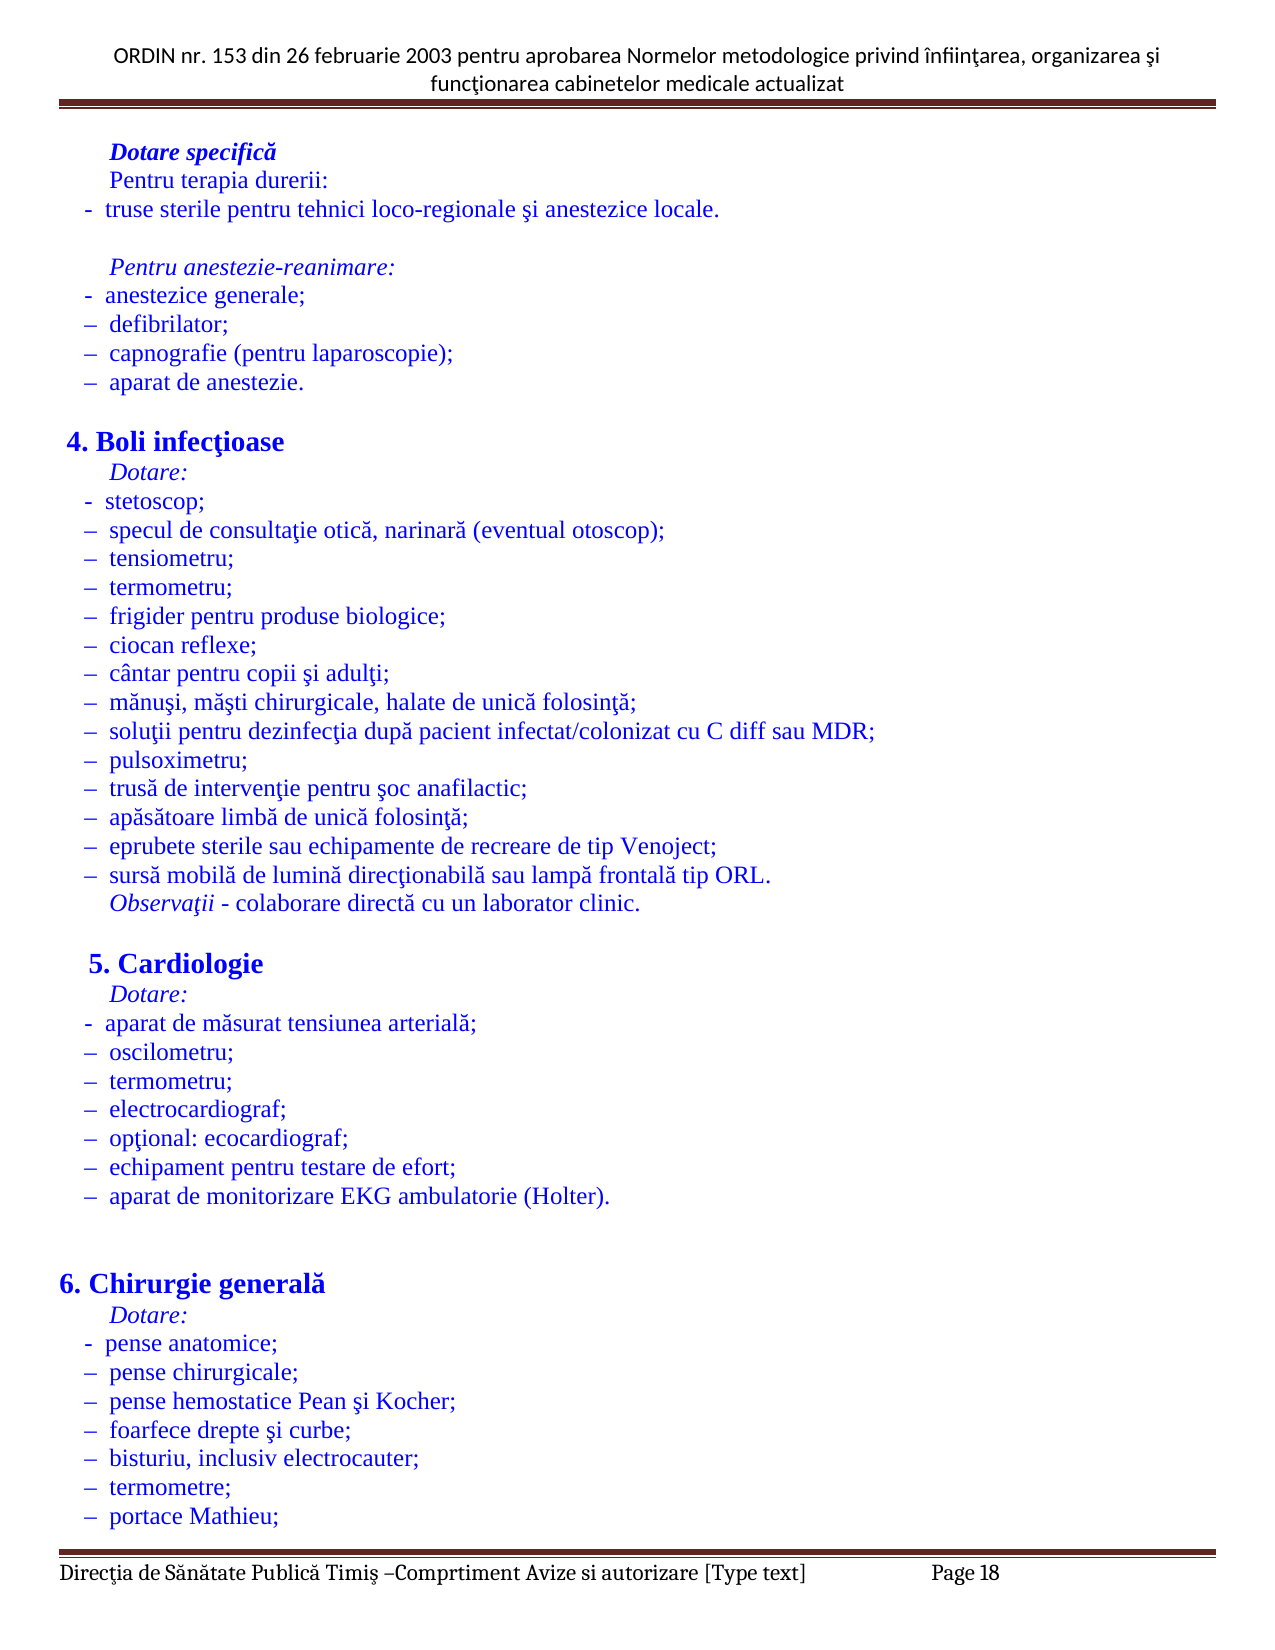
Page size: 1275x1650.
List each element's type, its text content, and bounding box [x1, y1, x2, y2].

text Dotare: [59, 979, 1216, 1008]
text – pense hemostatice Pean şi Kocher; [59, 1386, 1216, 1415]
text Pentru terapia durerii: [59, 166, 1216, 194]
text – oscilometru; [59, 1037, 1216, 1066]
text Dotare: [59, 1300, 1216, 1328]
text Dotare specifică [59, 137, 1216, 166]
text – bisturiu, inclusiv electrocauter; [59, 1443, 1216, 1472]
text Observaţii - colaborare directă cu un laborator clinic. [59, 888, 1216, 917]
text – specul de consultaţie otică, narinară (eventual otoscop); [59, 515, 1216, 543]
text 4. Boli infecţioase [59, 424, 1216, 457]
text 6. Chirurgie generală [59, 1266, 1216, 1300]
text – ciocan reflexe; [59, 630, 1216, 658]
text - stetoscop; [59, 486, 1216, 515]
text - aparat de măsurat tensiunea arterială; [59, 1008, 1216, 1037]
text – aparat de monitorizare EKG ambulatorie (Holter). [59, 1181, 1216, 1209]
text Pentru anestezie-reanimare: [59, 252, 1216, 281]
text – soluţii pentru dezinfecţia după pacient infectat/colonizat cu C diff sau MDR; [59, 716, 1216, 745]
text – opţional: ecocardiograf; [59, 1123, 1216, 1152]
text – termometru; [59, 572, 1216, 601]
text – aparat de anestezie. [59, 367, 1216, 396]
text – pulsoximetru; [59, 745, 1216, 773]
text – cântar pentru copii şi adulţi; [59, 658, 1216, 687]
text Dotare: [59, 457, 1216, 486]
text - anestezice generale; [59, 281, 1216, 309]
text – electrocardiograf; [59, 1094, 1216, 1123]
text 5. Cardiologie [59, 946, 1216, 979]
text – sursă mobilă de lumină direcţionabilă sau lampă frontală tip ORL. [59, 860, 1216, 888]
text – termometre; [59, 1472, 1216, 1501]
text – foarfece drepte şi curbe; [59, 1415, 1216, 1443]
text – tensiometru; [59, 543, 1216, 572]
text – apăsătoare limbă de unică folosinţă; [59, 802, 1216, 831]
text – pense chirurgicale; [59, 1357, 1216, 1386]
text – trusă de intervenţie pentru şoc anafilactic; [59, 773, 1216, 802]
text – defibrilator; [59, 309, 1216, 338]
text – termometru; [59, 1066, 1216, 1094]
text – capnografie (pentru laparoscopie); [59, 338, 1216, 367]
text – portace Mathieu; [59, 1501, 1216, 1530]
text – eprubete sterile sau echipamente de recreare de tip Venoject; [59, 831, 1216, 860]
text - truse sterile pentru tehnici loco-regionale şi anestezice locale. [59, 194, 1216, 223]
text – frigider pentru produse biologice; [59, 601, 1216, 630]
text – echipament pentru testare de efort; [59, 1152, 1216, 1181]
text – mănuşi, măşti chirurgicale, halate de unică folosinţă; [59, 687, 1216, 716]
text - pense anatomice; [59, 1328, 1216, 1357]
